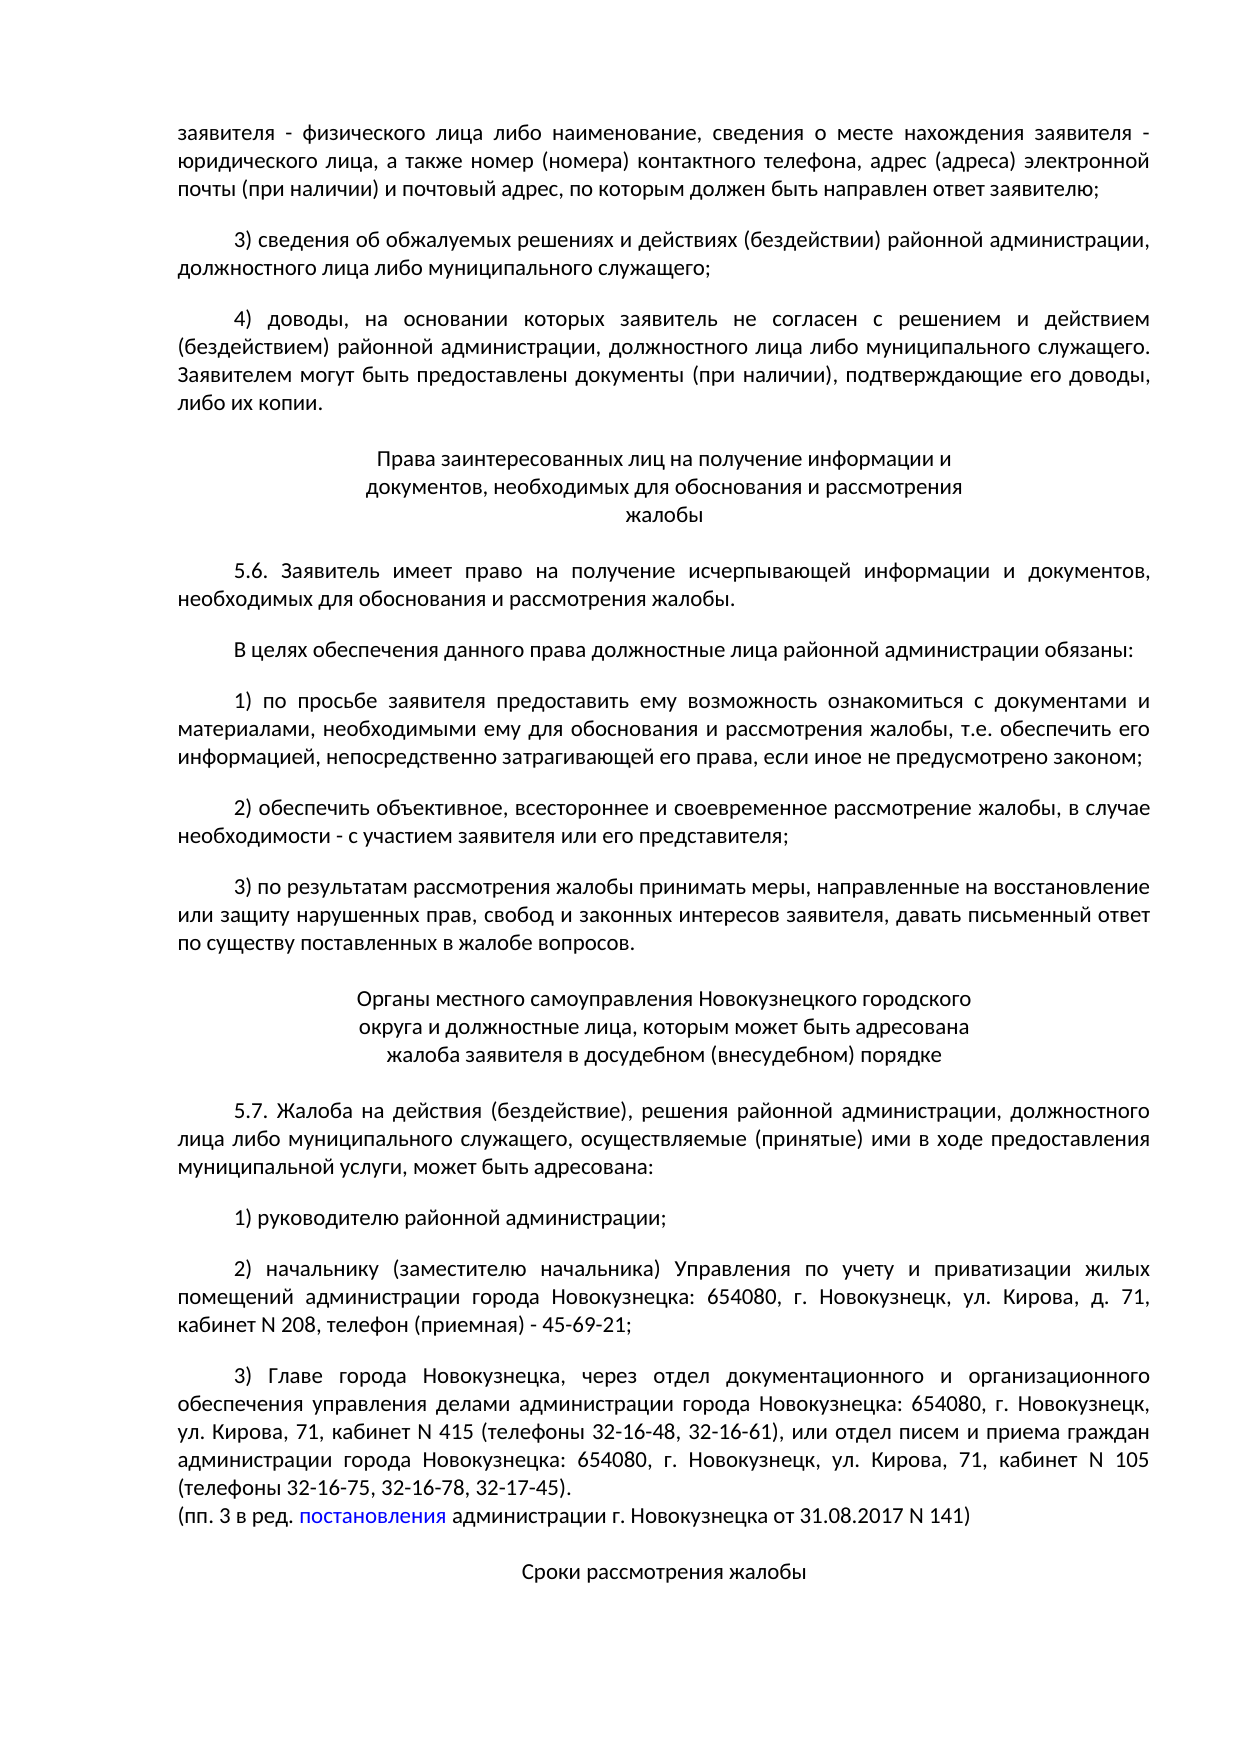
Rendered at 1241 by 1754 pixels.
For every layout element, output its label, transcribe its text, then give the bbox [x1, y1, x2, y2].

text 5.7. Жалоба на действия (бездействие), решения районной администрации, должностного лица либо муниципального служащего, осуществляемые (принятые) ими в ходе предоставления муниципальной услуги, может быть адресована: [177, 1096, 1152, 1180]
text В целях обеспечения данного права должностные лица районной администрации обязаны: [177, 635, 1152, 663]
text 4) доводы, на основании которых заявитель не согласен с решением и действием (бездействием) районной администрации, должностного лица либо муниципального служащего. Заявителем могут быть предоставлены документы (при наличии), подтверждающие его доводы, либо их копии. [177, 304, 1152, 416]
text Сроки рассмотрения жалобы [177, 1557, 1152, 1585]
text жалоба заявителя в досудебном (внесудебном) порядке [177, 1040, 1152, 1068]
text 1) по просьбе заявителя предоставить ему возможность ознакомиться с документами и материалами, необходимыми ему для обоснования и рассмотрения жалобы, т.е. обеспечить его информацией, непосредственно затрагивающей его права, если иное не предусмотрено законом; [177, 686, 1152, 770]
text 1) руководителю районной администрации; [177, 1203, 1152, 1231]
text Права заинтересованных лиц на получение информации и [177, 444, 1152, 472]
text 3) по результатам рассмотрения жалобы принимать меры, направленные на восстановление или защиту нарушенных прав, свобод и законных интересов заявителя, давать письменный ответ по существу поставленных в жалобе вопросов. [177, 872, 1152, 956]
text округа и должностные лица, которым может быть адресована [177, 1012, 1152, 1040]
text 2) обеспечить объективное, всестороннее и своевременное рассмотрение жалобы, в случае необходимости - с участием заявителя или его представителя; [177, 793, 1152, 849]
text 3) сведения об обжалуемых решениях и действиях (бездействии) районной администрации, должностного лица либо муниципального служащего; [177, 225, 1152, 281]
text 5.6. Заявитель имеет право на получение исчерпывающей информации и документов, необходимых для обоснования и рассмотрения жалобы. [177, 556, 1152, 612]
text (пп. 3 в ред. постановления администрации г. Новокузнецка от 31.08.2017 N 141) [177, 1501, 1152, 1529]
text Органы местного самоуправления Новокузнецкого городского [177, 984, 1152, 1012]
text документов, необходимых для обоснования и рассмотрения [177, 472, 1152, 500]
text жалобы [177, 500, 1152, 528]
text 3) Главе города Новокузнецка, через отдел документационного и организационного обеспечения управления делами администрации города Новокузнецка: 654080, г. Новокузнецк, ул. Кирова, 71, кабинет N 415 (телефоны 32-16-48, 32-16-61), или отдел писем и приема граждан администрации города Новокузнецка: 654080, г. Новокузнецк, ул. Кирова, 71, кабинет N 105 (телефоны 32-16-75, 32-16-78, 32-17-45). [177, 1361, 1152, 1501]
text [177, 118, 1152, 202]
text 2) начальнику (заместителю начальника) Управления по учету и приватизации жилых помещений администрации города Новокузнецка: 654080, г. Новокузнецк, ул. Кирова, д. 71, кабинет N 208, телефон (приемная) - 45-69-21; [177, 1254, 1152, 1338]
